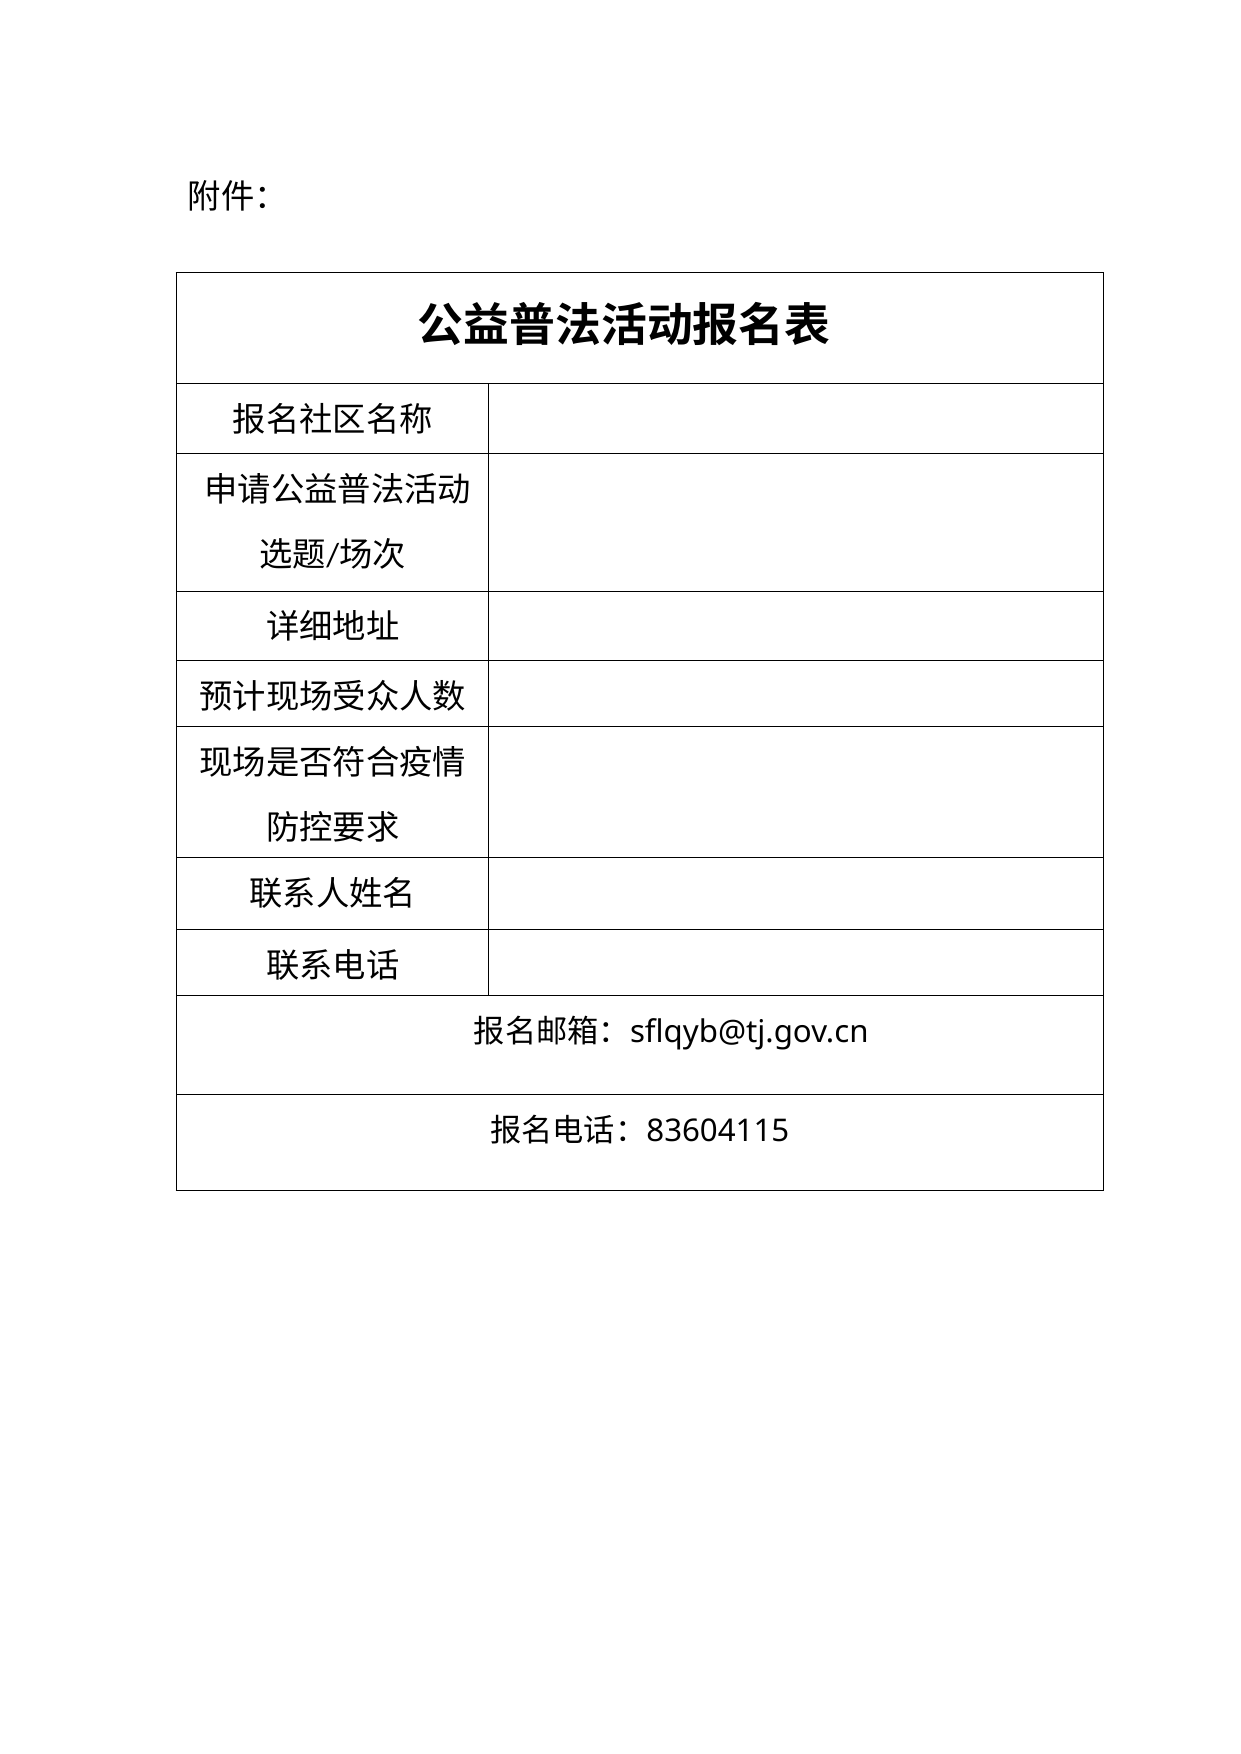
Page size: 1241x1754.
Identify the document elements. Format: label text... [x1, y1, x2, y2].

table_cell [489, 858, 1103, 929]
text 附件： [187, 162, 1053, 227]
table_header 公益普法活动报名表 [177, 273, 1103, 383]
table_cell 报名邮箱：sflqyb@tj.gov.cn [177, 996, 1103, 1094]
table_cell [489, 384, 1103, 453]
table_cell [489, 930, 1103, 995]
table_cell 报名电话：83604115 [177, 1095, 1103, 1189]
table_cell 详细地址 [177, 592, 488, 660]
table_cell 联系人姓名 [177, 858, 488, 929]
table_cell [489, 661, 1103, 726]
table_cell [489, 592, 1103, 660]
table_cell 预计现场受众人数 [177, 661, 488, 726]
table_cell [489, 454, 1103, 591]
table_cell 现场是否符合疫情防控要求 [177, 727, 488, 857]
table_cell 联系电话 [177, 930, 488, 995]
table_cell 申请公益普法活动 选题/场次 [177, 454, 488, 591]
table_cell [489, 727, 1103, 857]
table_cell 报名社区名称 [177, 384, 488, 453]
